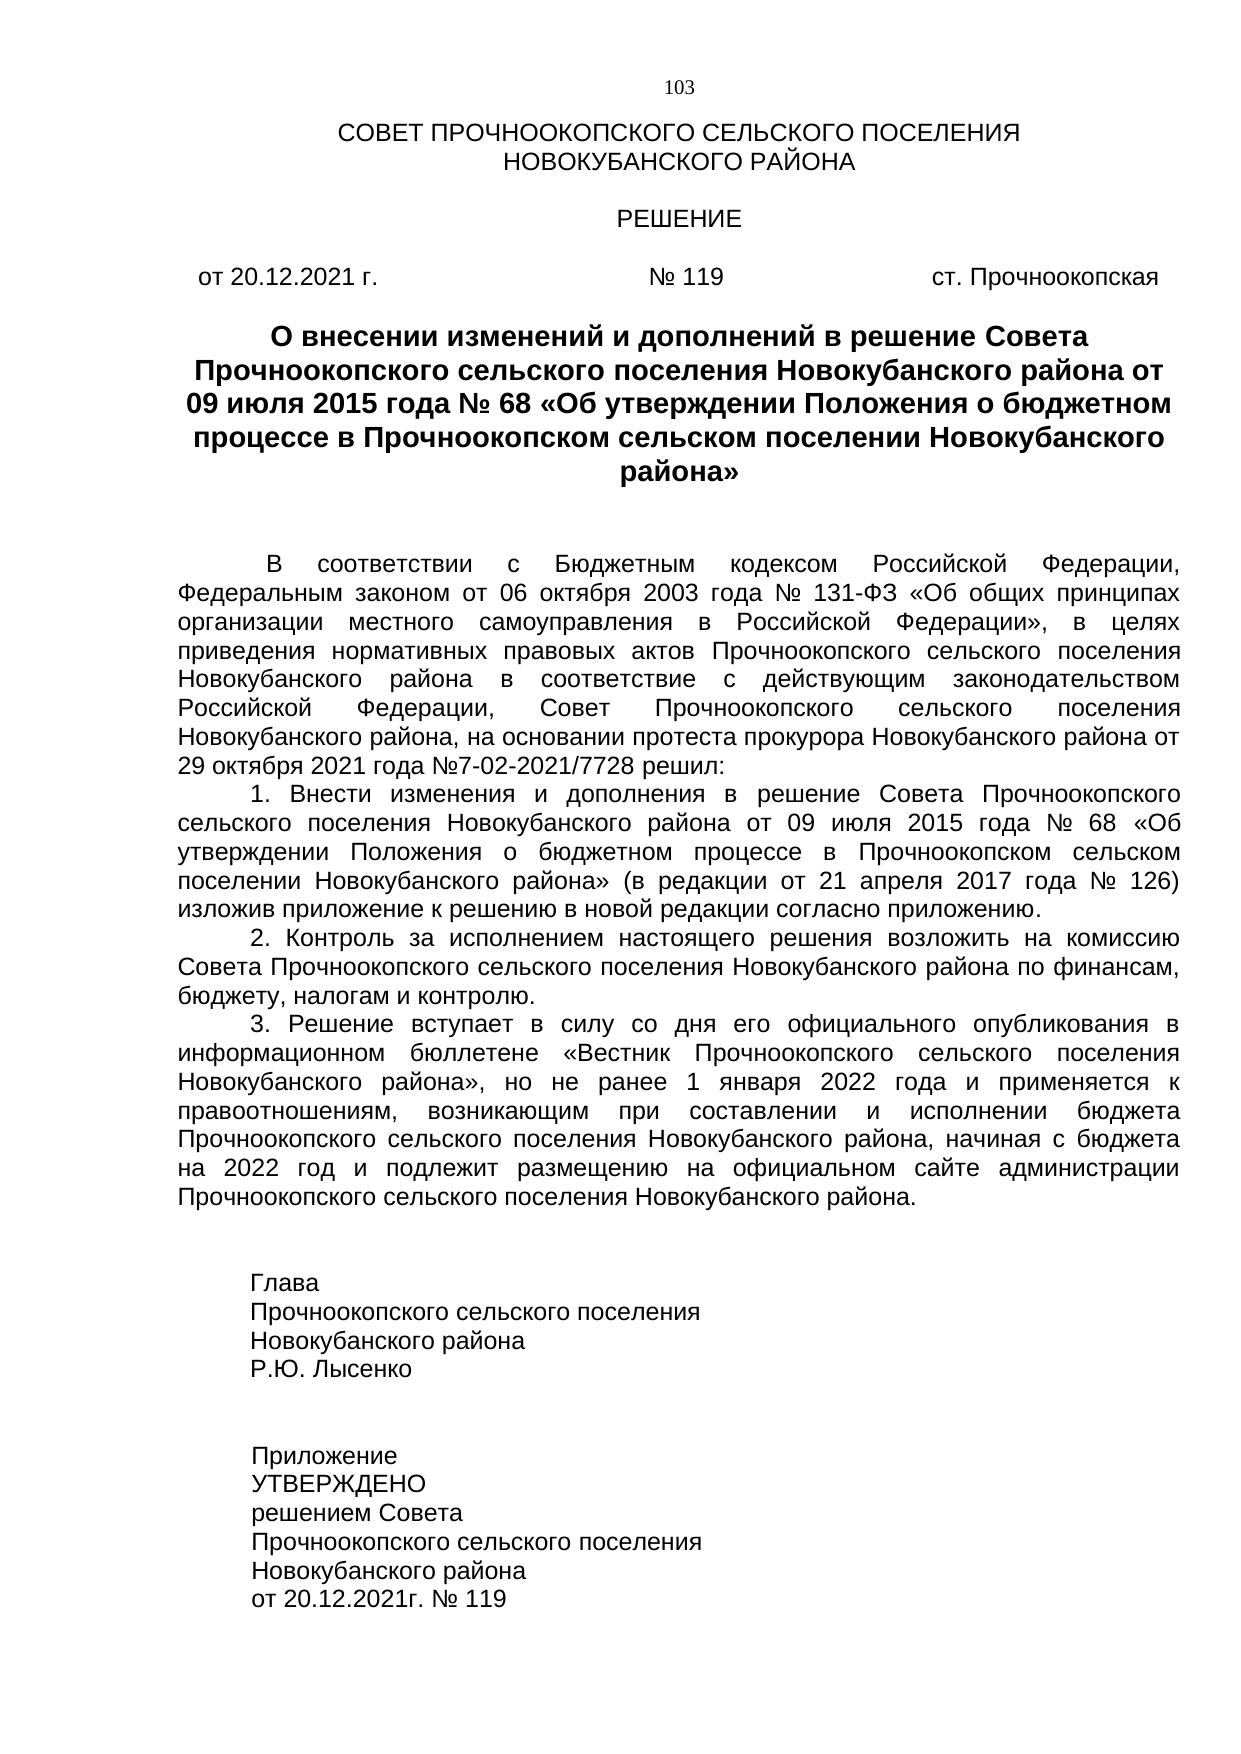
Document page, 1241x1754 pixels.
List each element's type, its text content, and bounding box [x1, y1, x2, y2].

text 2. Контроль за исполнением настоящего решения возложить на комиссию Совета Прочноокопского сельского поселения Новокубанского района по финансам, бюджету, налогам и контролю. [177, 923, 1181, 1009]
text СОВЕТ ПРОЧНООКОПСКОГО СЕЛЬСКОГО ПОСЕЛЕНИЯ [177, 118, 1181, 147]
text Новокубанского района [177, 1326, 1211, 1354]
text Прочноокопского сельского поселения [177, 1527, 1181, 1556]
text 1. Внести изменения и дополнения в решение Совета Прочноокопского сельского поселения Новокубанского района от 09 июля 2015 года № 68 «Об утверждении Положения о бюджетном процессе в Прочноокопском сельском поселении Новокубанского района» (в редакции от 21 апреля 2017 года № 126) изложив приложение к решению в новой редакции согласно приложению. [177, 779, 1181, 923]
text О внесении изменений и дополнений в решение Совета Прочноокопского сельского поселения Новокубанского района от 09 июля 2015 года № 68 «Об утверждении Положения о бюджетном процессе в Прочноокопском сельском поселении Новокубанского района» [177, 319, 1181, 487]
text решением Совета [177, 1498, 1181, 1527]
text Р.Ю. Лысенко [177, 1354, 1211, 1383]
text РЕШЕНИЕ [177, 204, 1181, 233]
text Прочноокопского сельского поселения [177, 1297, 1211, 1326]
text НОВОКУБАНСКОГО РАЙОНА [177, 147, 1181, 176]
text от 20.12.2021 г. № 119 ст. Прочноокопская [177, 262, 1181, 291]
text Глава [177, 1268, 1211, 1297]
text Новокубанского района [177, 1556, 1181, 1584]
text Приложение [177, 1441, 1181, 1469]
text от 20.12.2021г. № 119 [177, 1584, 1181, 1613]
text В соответствии с Бюджетным кодексом Российской Федерации, Федеральным законом от 06 октября 2003 года № 131-ФЗ «Об общих принципах организации местного самоуправления в Российской Федерации», в целях приведения нормативных правовых актов Прочноокопского сельского поселения Новокубанского района в соответствие с действующим законодательством Российской Федерации, Совет Прочноокопского сельского поселения Новокубанского района, на основании протеста прокурора Новокубанского района от 29 октября 2021 года №7-02-2021/7728 решил: [177, 549, 1181, 779]
text УТВЕРЖДЕНО [177, 1469, 1181, 1498]
text 3. Решение вступает в силу со дня его официального опубликования в информационном бюллетене «Вестник Прочноокопского сельского поселения Новокубанского района», но не ранее 1 января 2022 года и применяется к правоотношениям, возникающим при составлении и исполнении бюджета Прочноокопского сельского поселения Новокубанского района, начиная с бюджета на 2022 год и подлежит размещению на официальном сайте администрации Прочноокопского сельского поселения Новокубанского района. [177, 1009, 1181, 1211]
